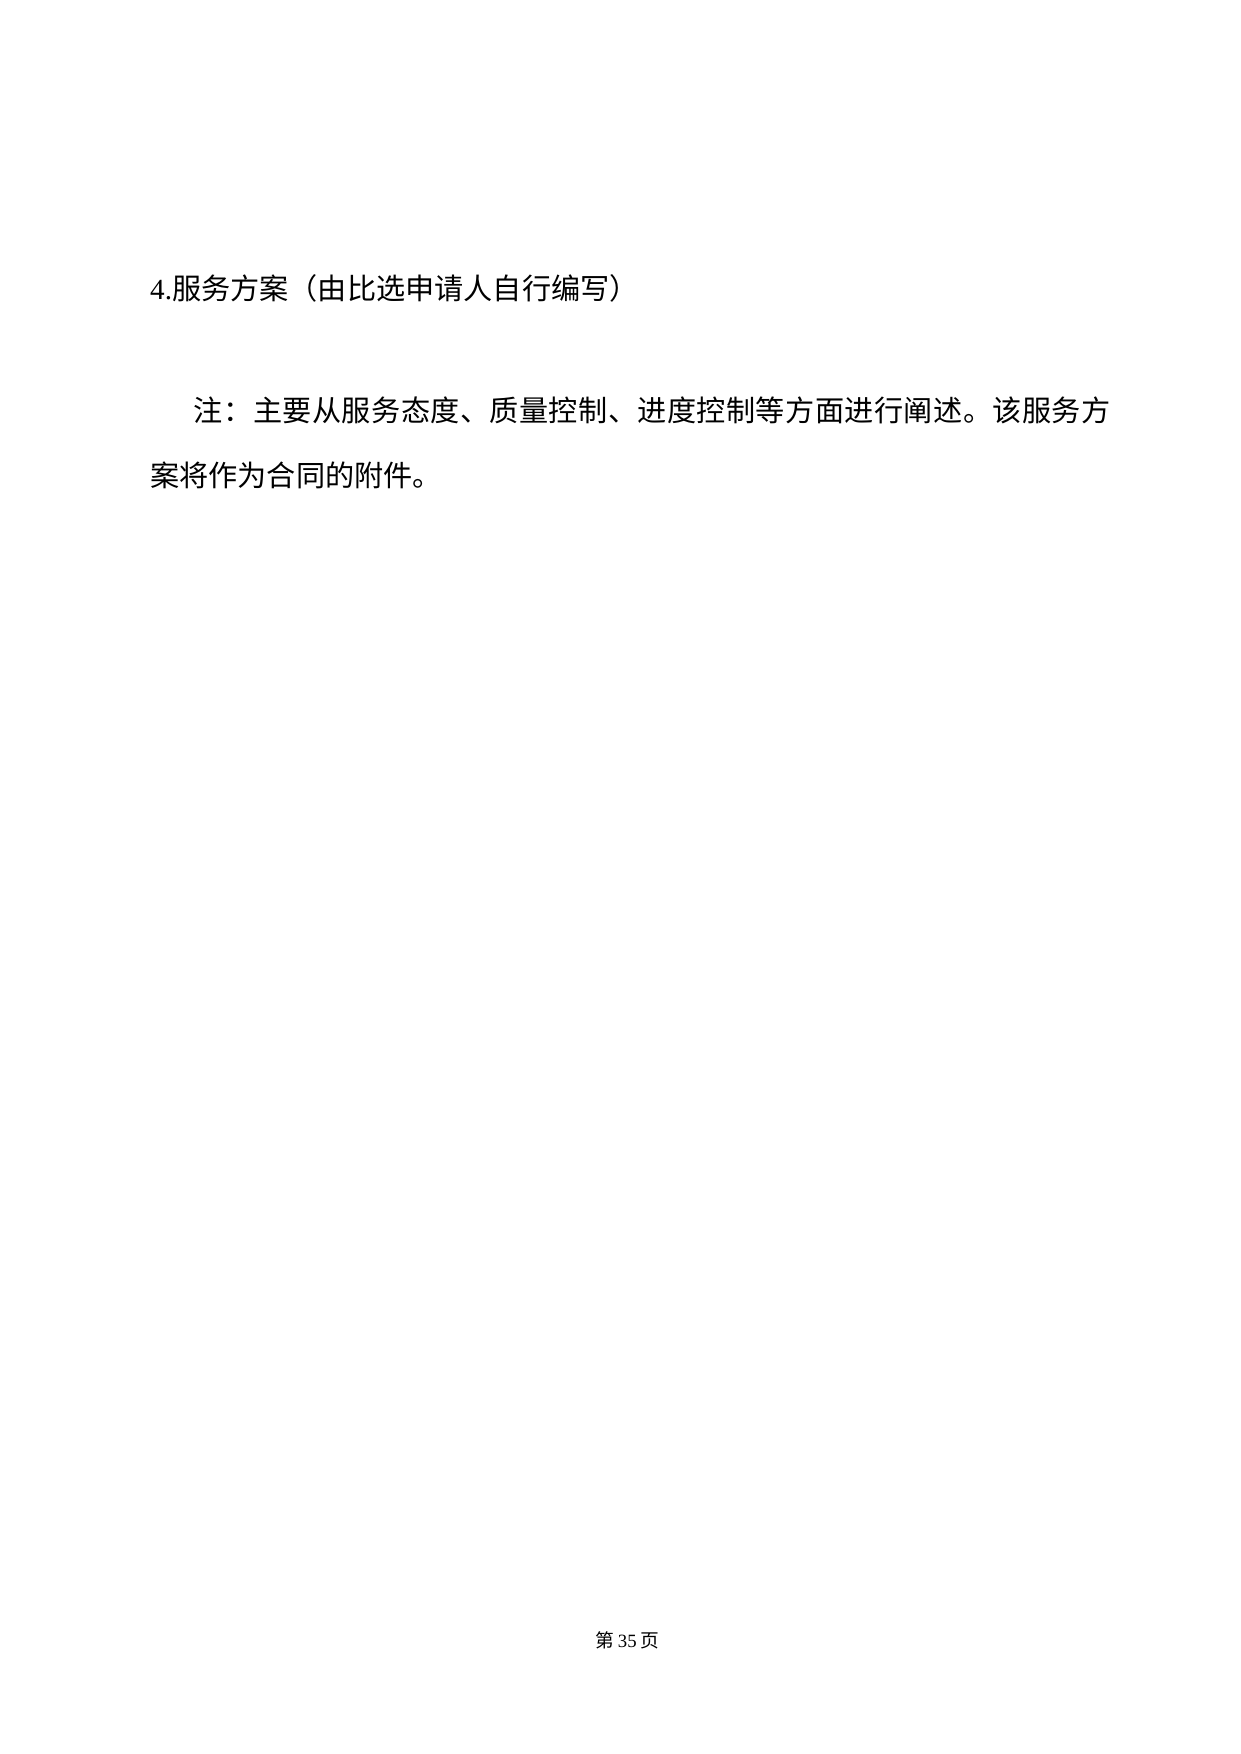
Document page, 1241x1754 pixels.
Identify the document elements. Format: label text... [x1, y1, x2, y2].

text 注：主要从服务态度、质量控制、进度控制等方面进行阐述。该服务方案将作为合同的附件。 [150, 377, 1110, 507]
subtitle 4.服务方案（由比选申请人自行编写） [150, 254, 1110, 319]
